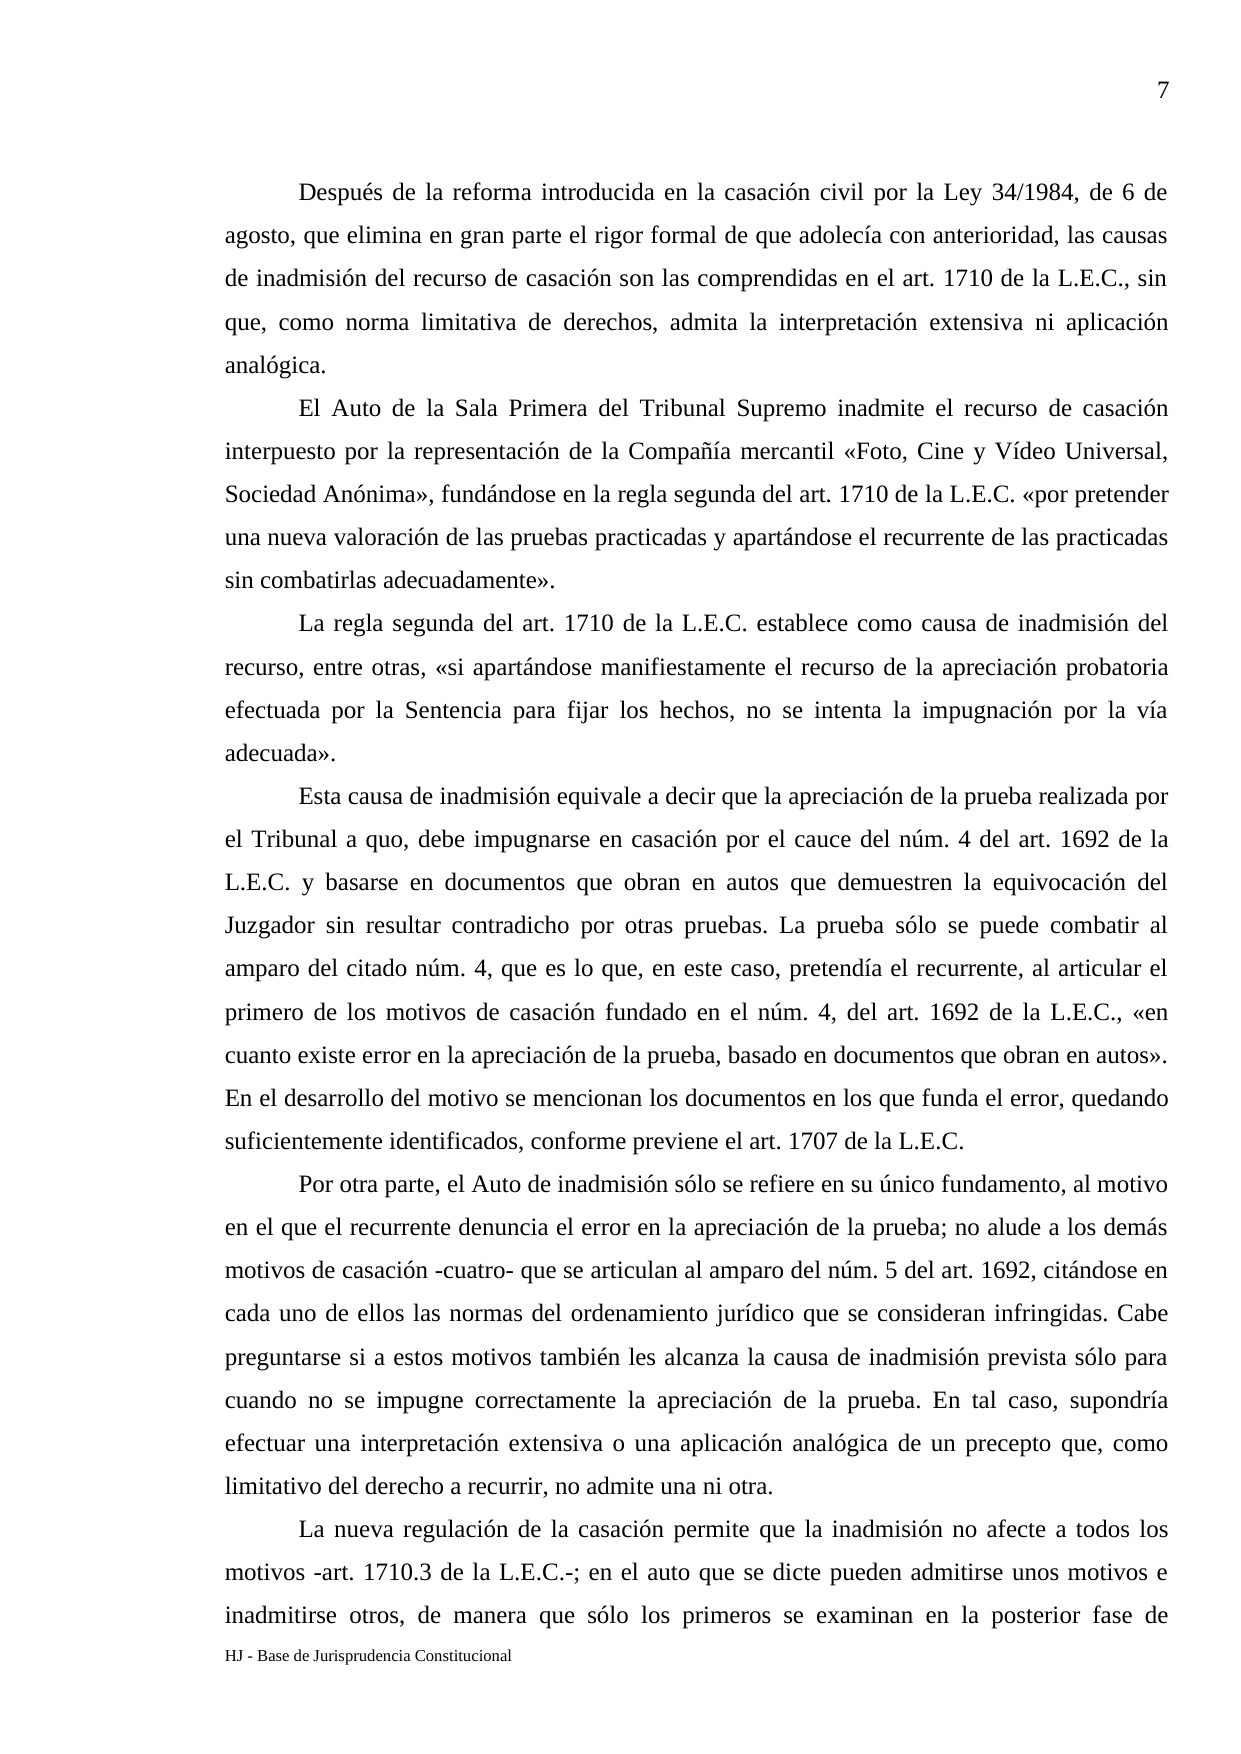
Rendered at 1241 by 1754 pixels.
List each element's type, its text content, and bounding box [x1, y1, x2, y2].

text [224, 1514, 1169, 1629]
text El Auto de la Sala Primera del Tribunal Supremo inadmite el recurso de casación interpuesto por la representación de la Compañía mercantil «Foto, Cine y Vídeo Universal, Sociedad Anónima», fundándose en la regla segunda del art. 1710 de la L.E.C. «por pretender una nueva valoración de las pruebas practicadas y apartándose el recurrente de las practicadas sin combatirlas adecuadamente». [224, 393, 1169, 594]
text Esta causa de inadmisión equivale a decir que la apreciación de la prueba realizada por el Tribunal a quo, debe impugnarse en casación por el cauce del núm. 4 del art. 1692 de la L.E.C. y basarse en documentos que obran en autos que demuestren la equivocación del Juzgador sin resultar contradicho por otras pruebas. La prueba sólo se puede combatir al amparo del citado núm. 4, que es lo que, en este caso, pretendía el recurrente, al articular el primero de los motivos de casación fundado en el núm. 4, del art. 1692 de la L.E.C., «en cuanto existe error en la apreciación de la prueba, basado en documentos que obran en autos». En el desarrollo del motivo se mencionan los documentos en los que funda el error, quedando suficientemente identificados, conforme previene el art. 1707 de la L.E.C. [224, 781, 1169, 1155]
text Por otra parte, el Auto de inadmisión sólo se refiere en su único fundamento, al motivo en el que el recurrente denuncia el error en la apreciación de la prueba; no alude a los demás motivos de casación -cuatro- que se articulan al amparo del núm. 5 del art. 1692, citándose en cada uno de ellos las normas del ordenamiento jurídico que se consideran infringidas. Cabe preguntarse si a estos motivos también les alcanza la causa de inadmisión prevista sólo para cuando no se impugne correctamente la apreciación de la prueba. En tal caso, supondría efectuar una interpretación extensiva o una aplicación analógica de un precepto que, como limitativo del derecho a recurrir, no admite una ni otra. [224, 1169, 1169, 1500]
text La regla segunda del art. 1710 de la L.E.C. establece como causa de inadmisión del recurso, entre otras, «si apartándose manifiestamente el recurso de la apreciación probatoria efectuada por la Sentencia para fijar los hechos, no se intenta la impugnación por la vía adecuada». [224, 608, 1169, 767]
text Después de la reforma introducida en la casación civil por la Ley 34/1984, de 6 de agosto, que elimina en gran parte el rigor formal de que adolecía con anterioridad, las causas de inadmisión del recurso de casación son las comprendidas en el art. 1710 de la L.E.C., sin que, como norma limitativa de derechos, admita la interpretación extensiva ni aplicación analógica. [224, 177, 1169, 378]
